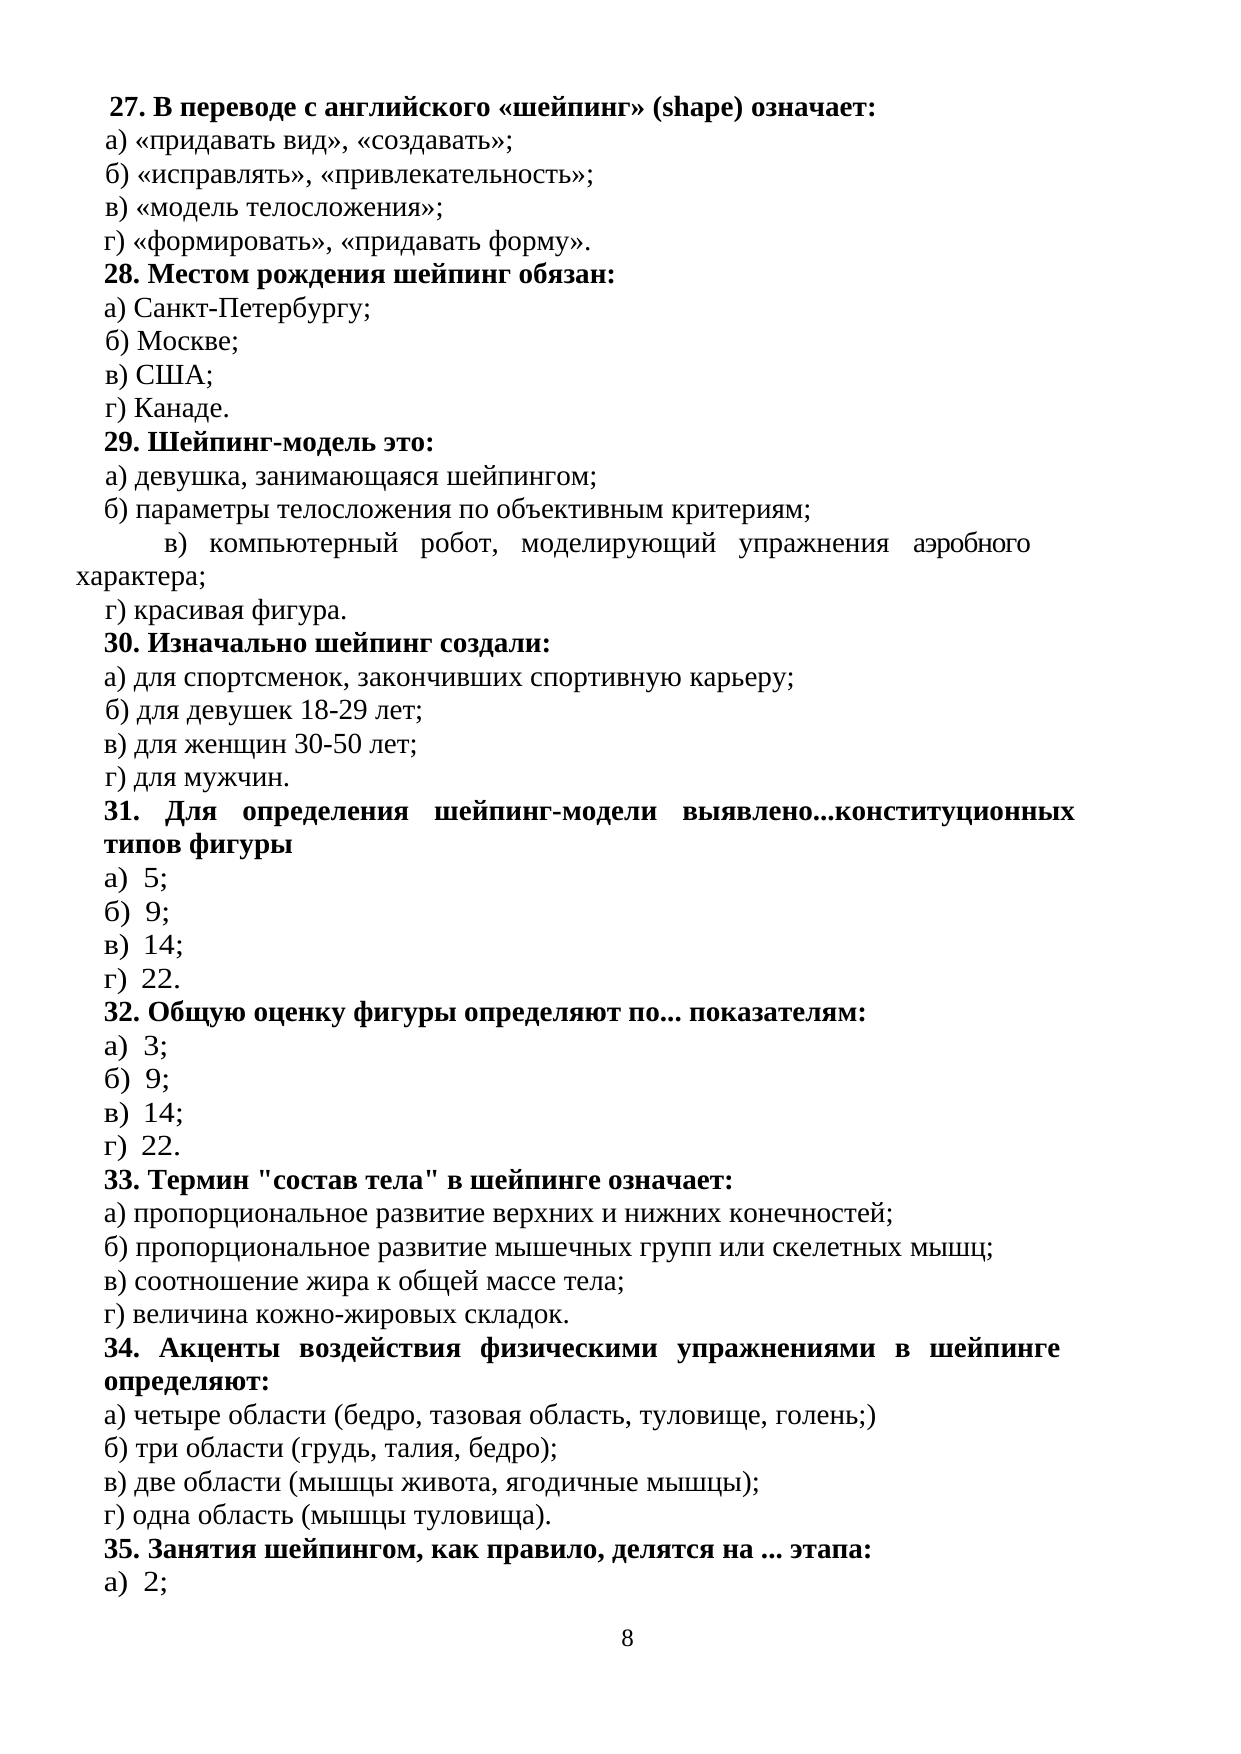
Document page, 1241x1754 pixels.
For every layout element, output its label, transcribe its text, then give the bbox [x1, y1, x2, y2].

text в) 14; [103, 1095, 1152, 1128]
text 28. Местом рождения шейпинг обязан: [103, 256, 735, 290]
text г) 22. [103, 1128, 1152, 1162]
text а) 5; [103, 860, 1152, 894]
text в) две области (мышцы живота, ягодичные мышцы); [103, 1464, 1152, 1497]
text г) одна область (мышцы туловища). [103, 1497, 1152, 1531]
text в) компьютерный робот, моделирующий упражнения аэробного характера; [76, 525, 1031, 592]
text г) Канаде. [76, 391, 1152, 424]
text а) для спортсменок, закончивших спортивную карьеру; [103, 659, 1152, 692]
text г) красивая фигура. [76, 592, 1152, 625]
text в) для женщин 30-50 лет; [103, 726, 1152, 759]
text б) пропорциональное развитие мышечных групп или скелетных мышц; [103, 1229, 1152, 1263]
text г) величина кожно-жировых складок. [103, 1296, 1152, 1330]
text в) «модель телосложения»; [76, 189, 1152, 223]
text г) «формировать», «придавать форму». [103, 223, 735, 256]
text 33. Термин "состав тела" в шейпинге означает: [103, 1162, 1152, 1196]
text б) три области (грудь, талия, бедро); [103, 1430, 1152, 1464]
text 35. Занятия шейпингом, как правило, делятся на ... этапа: [103, 1531, 1152, 1564]
text г) 22. [103, 961, 1152, 994]
text г) для мужчин. [76, 759, 1152, 793]
text б) Москве; [76, 323, 1152, 357]
text 27. В переводе с английского «шейпинг» (shape) означает: [76, 89, 1004, 122]
text а) девушка, занимающаяся шейпингом; [76, 458, 1152, 491]
text б) параметры телосложения по объективным критериям; [103, 491, 1152, 525]
text б) 9; [103, 1061, 1152, 1095]
text б) для девушек 18-29 лет; [76, 692, 1152, 726]
text а) 2; [103, 1564, 1152, 1598]
text в) США; [76, 357, 1152, 391]
text а) 3; [103, 1028, 1152, 1061]
text 31. Для определения шейпинг-модели выявлено...конституционных типов фигуры [103, 793, 1076, 860]
text в) соотношение жира к общей массе тела; [103, 1263, 1152, 1296]
text 32. Общую оценку фигуры определяют по... показателям: [103, 994, 1152, 1028]
text б) 9; [103, 894, 1152, 927]
text а) Санкт-Петербургу; [103, 290, 1152, 323]
text 34. Акценты воздействия физическими упражнениями в шейпинге определяют: [103, 1330, 1061, 1397]
text 30. Изначально шейпинг создали: [103, 625, 1152, 659]
text а) пропорциональное развитие верхних и нижних конечностей; [103, 1196, 1152, 1229]
text 29. Шейпинг-модель это: [103, 424, 1152, 458]
text а) «придавать вид», «создавать»; [76, 122, 1152, 156]
text в) 14; [103, 927, 1152, 961]
text а) четыре области (бедро, тазовая область, туловище, голень;) [103, 1397, 1152, 1430]
text б) «исправлять», «привлекательность»; [76, 156, 1152, 189]
